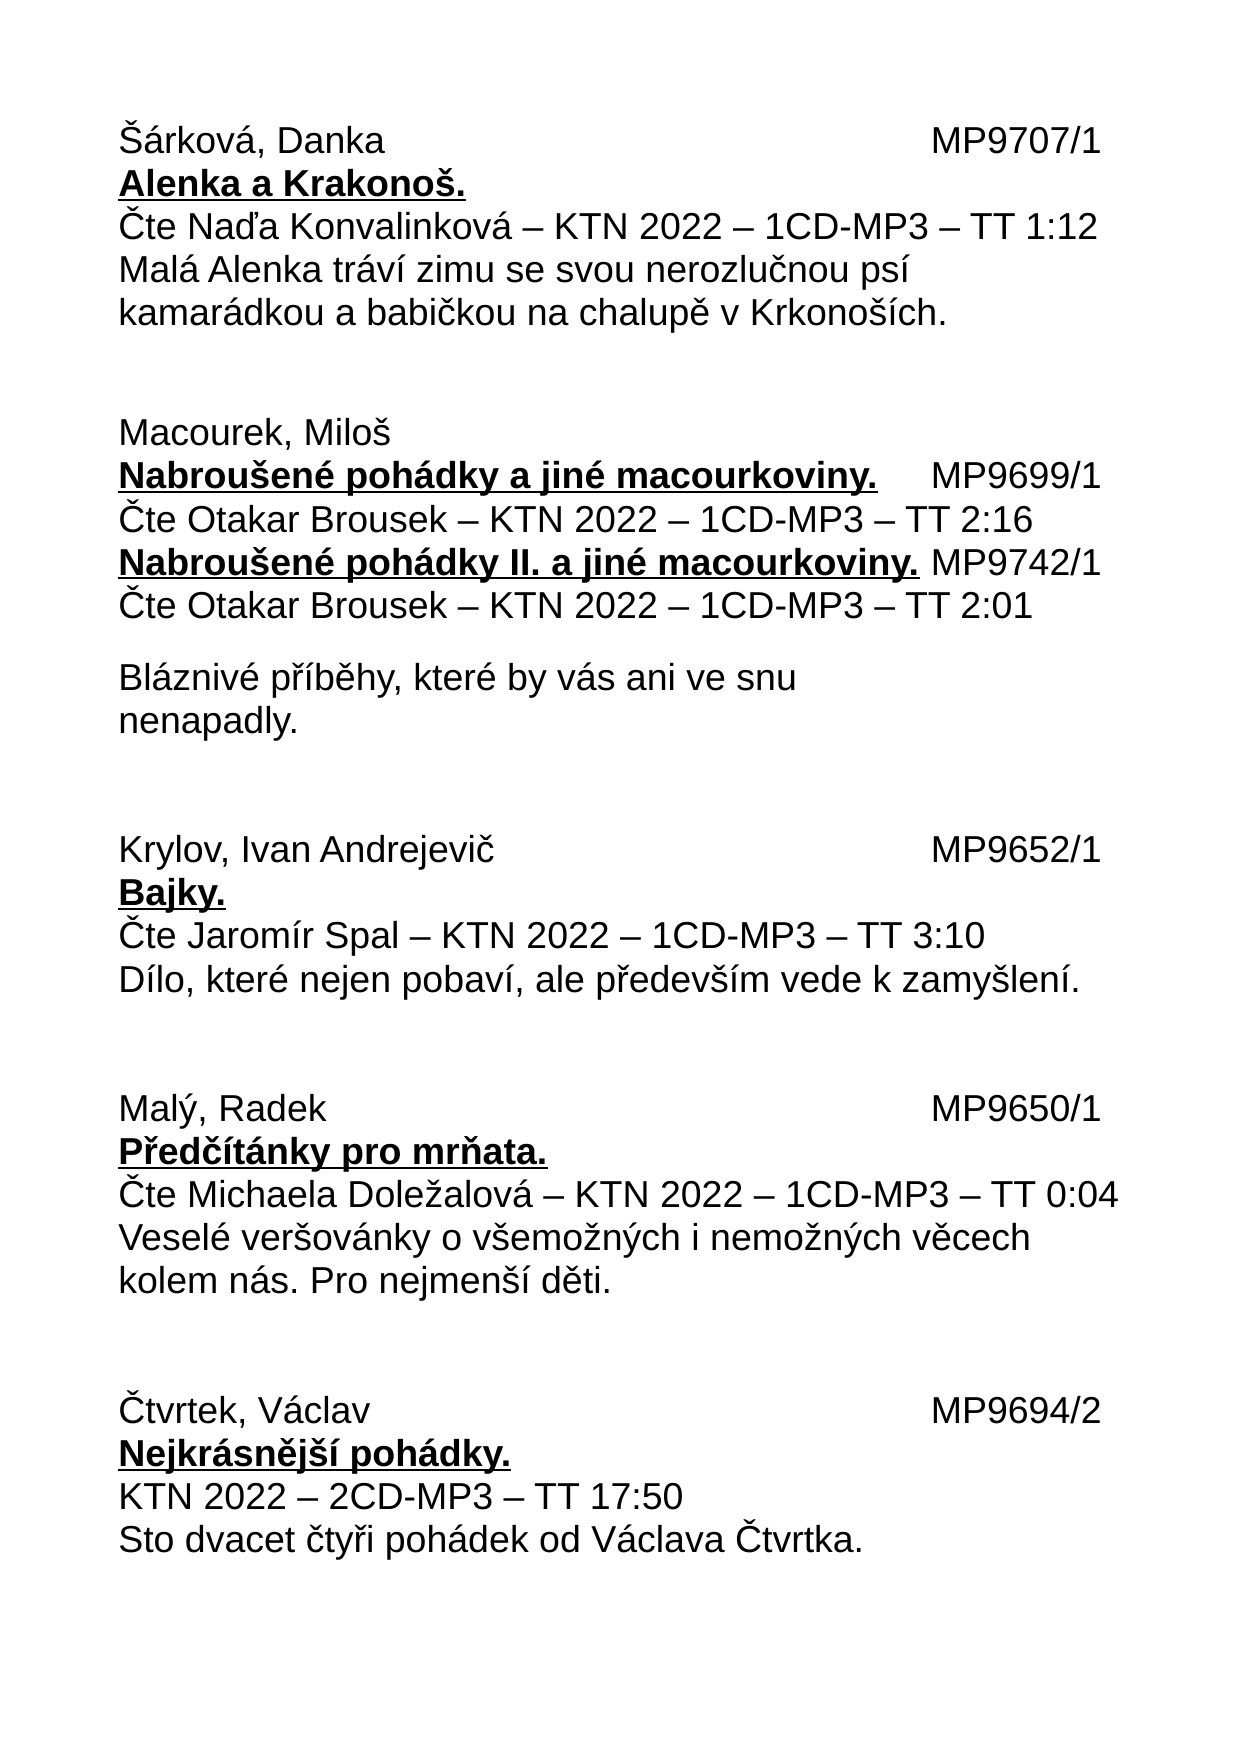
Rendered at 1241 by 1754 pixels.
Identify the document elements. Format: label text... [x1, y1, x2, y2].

text Dílo, které nejen pobaví, ale především vede k zamyšlení. [118, 957, 1122, 1000]
text Předčítánky pro mrňata. [118, 1129, 1122, 1172]
text Alenka a Krakonoš. [118, 161, 1122, 204]
text Nejkrásnější pohádky. [118, 1431, 1122, 1474]
text Šárková, Danka MP9707/1 [118, 118, 1122, 161]
text Bajky. [118, 871, 1122, 914]
text KTN 2022 – 2CD-MP3 – TT 17:50 [118, 1474, 1122, 1517]
text Veselé veršovánky o všemožných i nemožných věcech kolem nás. Pro nejmenší děti. [118, 1216, 1122, 1302]
text Nabroušené pohádky II. a jiné macourkoviny. MP9742/1 [118, 540, 1122, 583]
text Čte Otakar Brousek – KTN 2022 – 1CD-MP3 – TT 2:16 [118, 497, 1122, 540]
text Čte Jaromír Spal – KTN 2022 – 1CD-MP3 – TT 3:10 [118, 914, 1122, 957]
text Nabroušené pohádky a jiné macourkoviny. MP9699/1 [118, 454, 1122, 497]
text Čte Michaela Doležalová – KTN 2022 – 1CD-MP3 – TT 0:04 [118, 1172, 1122, 1216]
text Čte Naďa Konvalinková – KTN 2022 – 1CD-MP3 – TT 1:12 [118, 204, 1122, 247]
text Čtvrtek, Václav MP9694/2 [118, 1388, 1122, 1431]
text Krylov, Ivan Andrejevič MP9652/1 [118, 827, 1122, 871]
text Sto dvacet čtyři pohádek od Václava Čtvrtka. [118, 1517, 1122, 1561]
text nenapadly. [118, 698, 1122, 741]
text Čte Otakar Brousek – KTN 2022 – 1CD-MP3 – TT 2:01 [118, 583, 1122, 626]
text Malá Alenka tráví zimu se svou nerozlučnou psí kamarádkou a babičkou na chalupě v Krkonoších. [118, 247, 1122, 334]
text Malý, Radek MP9650/1 [118, 1086, 1122, 1129]
text Macourek, Miloš [118, 411, 1122, 454]
text Bláznivé příběhy, které by vás ani ve snu [118, 655, 1122, 698]
